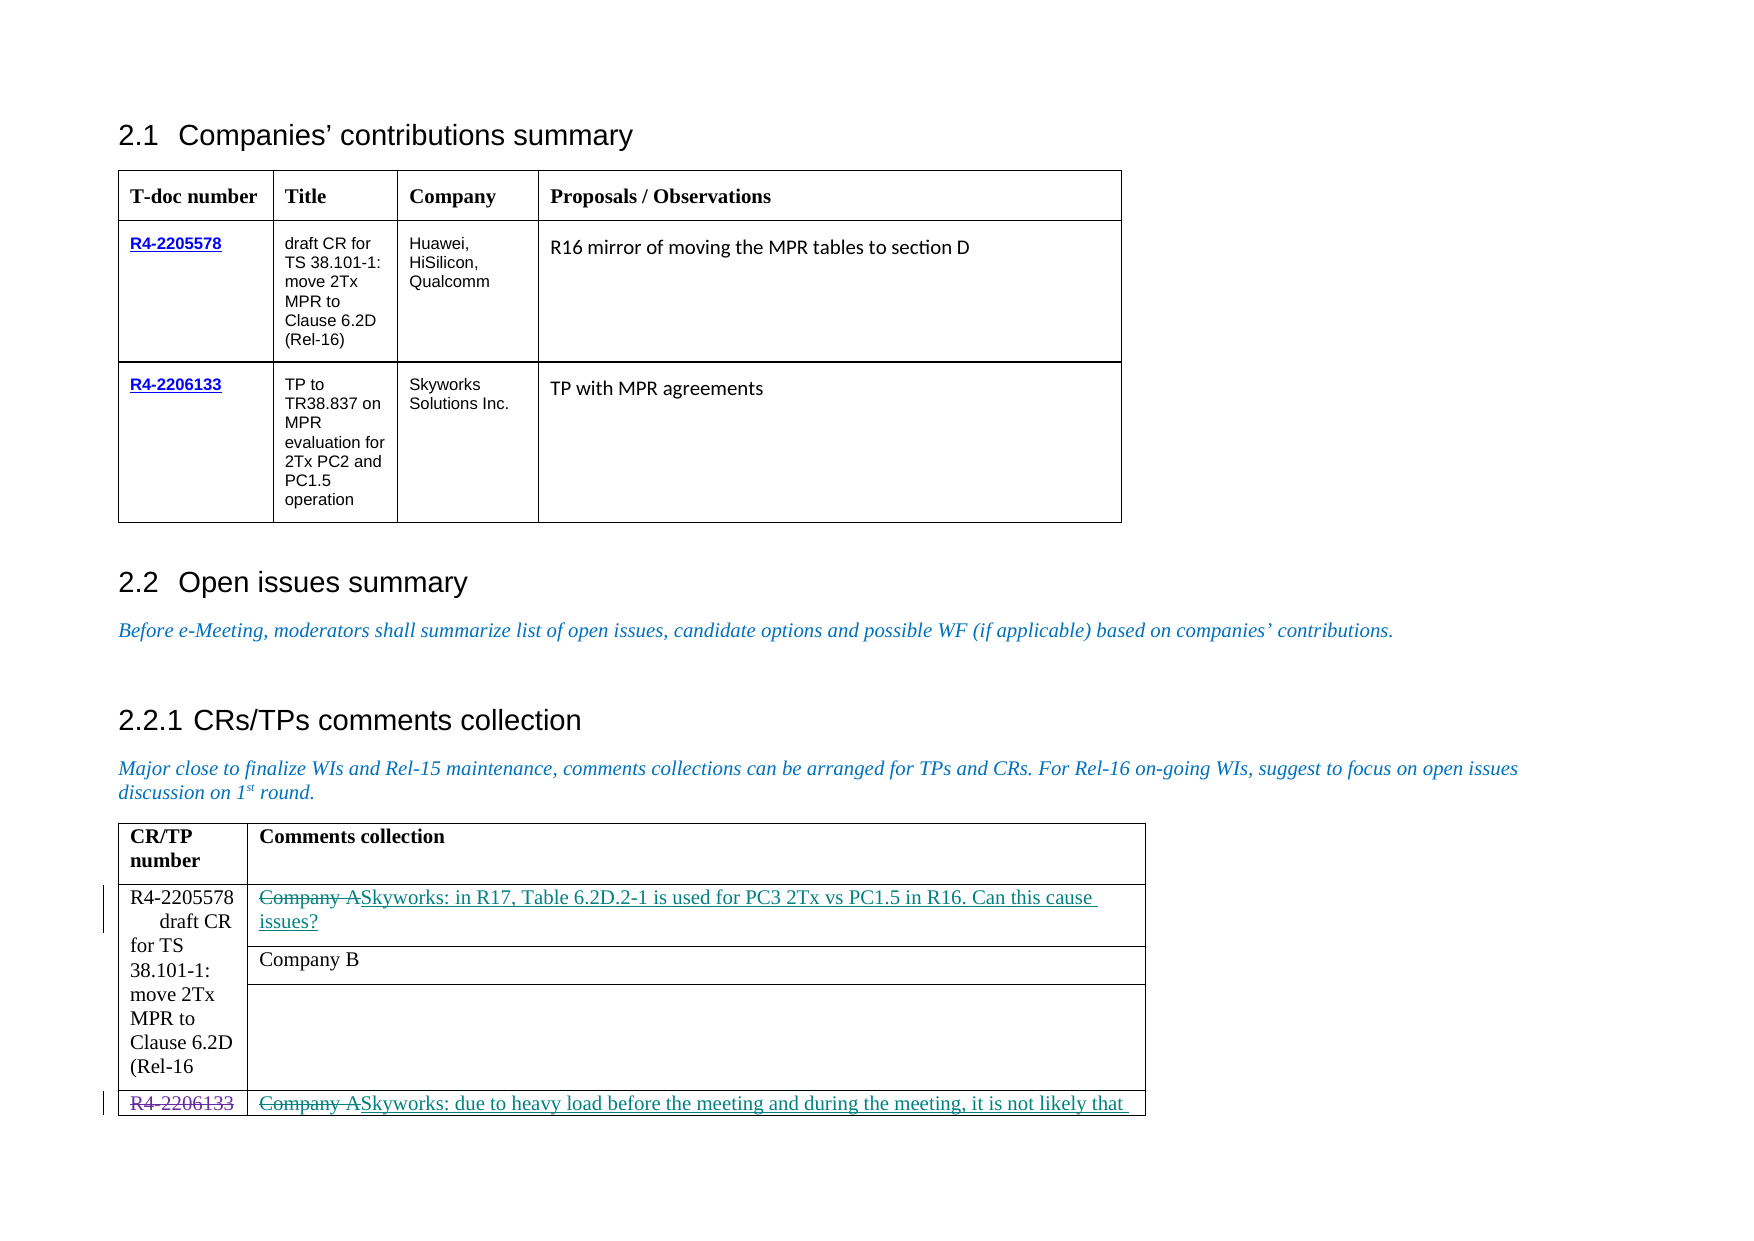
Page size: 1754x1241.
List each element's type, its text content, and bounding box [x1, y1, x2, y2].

text Major close to finalize WIs and Rel-15 maintenance, comments collections can be arranged for TPs and CRs. For Rel-16 on-going WIs, suggest to focus on open issues discussion on 1st round. [118, 756, 1606, 804]
table_header Company [398, 171, 538, 220]
table_cell R4-2206133 [119, 363, 273, 522]
table_cell draft CR for TS 38.101-1: move 2Tx MPR to Clause 6.2D (Rel-16) [274, 221, 397, 361]
table_cell Company B [248, 947, 1145, 983]
text Before e-Meeting, moderators shall summarize list of open issues, candidate options and possible WF (if applicable) based on companies’ contributions. [118, 618, 1606, 642]
table_cell Skyworks Solutions Inc. [398, 363, 538, 522]
table_header Comments collection [248, 824, 1145, 884]
table_cell TP to TR38.837 on MPR evaluation for 2Tx PC2 and PC1.5 operation [274, 363, 397, 522]
table_header CR/TP number [119, 824, 247, 884]
table_cell R16 mirror of moving the MPR tables to section D [539, 221, 1121, 361]
table_cell R4-2205578 [119, 221, 273, 361]
subtitle Open issues summary [118, 566, 1606, 599]
table_cell [119, 1091, 247, 1115]
table_cell R4-2205578 draft CR for TS 38.101-1: move 2Tx MPR to Clause 6.2D (Rel-16 [119, 885, 247, 1090]
table_header T-doc number [119, 171, 273, 220]
subtitle Companies’ contributions summary [118, 118, 1606, 152]
table_header Proposals / Observations [539, 171, 1121, 220]
table_cell Huawei, HiSilicon, Qualcomm [398, 221, 538, 361]
table_cell [248, 1091, 1145, 1115]
table_cell [248, 985, 1145, 1090]
table_cell [248, 885, 1145, 946]
table_cell TP with MPR agreements [539, 363, 1121, 522]
subtitle CRs/TPs comments collection [118, 703, 1606, 737]
table_header Title [274, 171, 397, 220]
